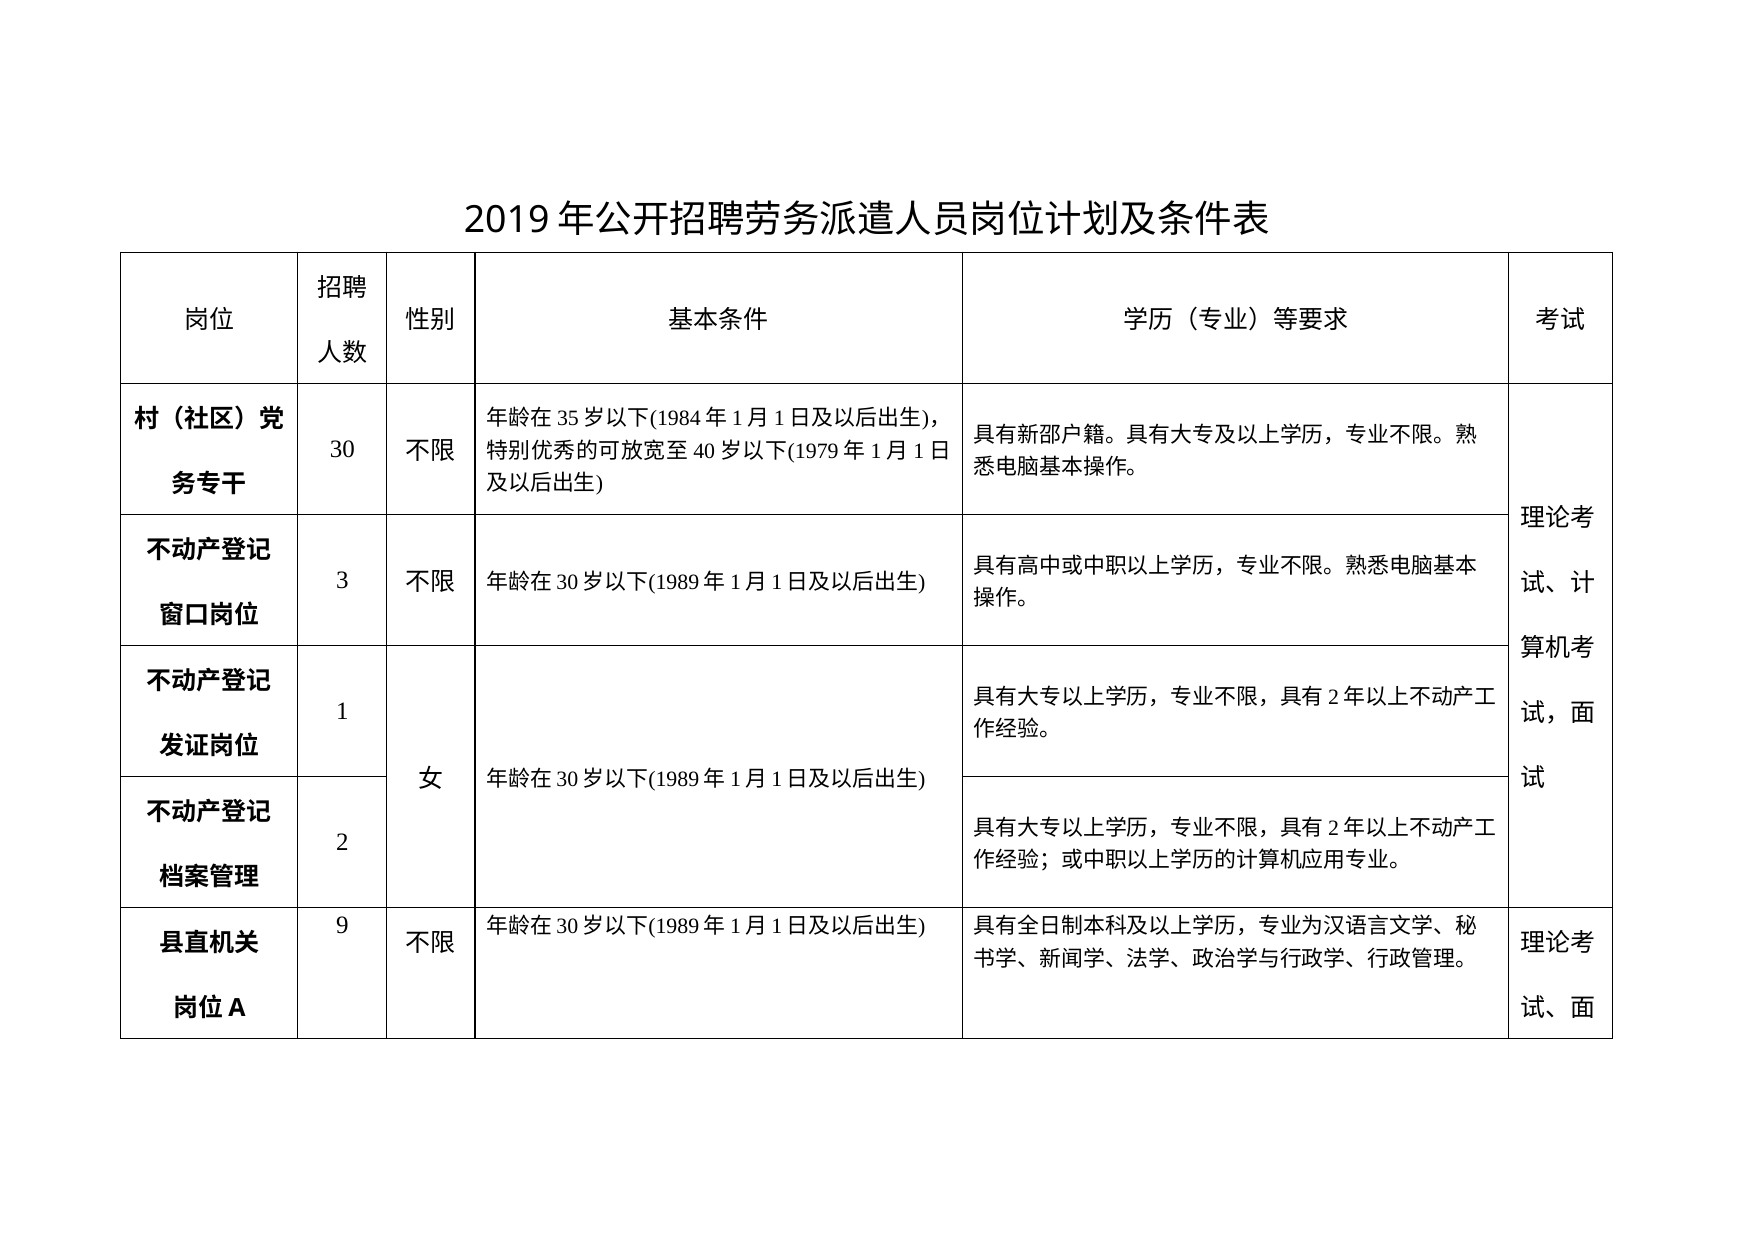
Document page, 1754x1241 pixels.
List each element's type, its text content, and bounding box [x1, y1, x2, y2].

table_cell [476, 908, 962, 1038]
table_cell 女 [387, 646, 474, 907]
table_cell 具有大专以上学历，专业不限，具有2年以上不动产工作经验；或中职以上学历的计算机应用专业。 [963, 777, 1508, 907]
table_cell 理论考试、面试 [1509, 908, 1612, 1038]
table_cell 不动产登记 发证岗位 [121, 646, 297, 776]
table_cell 年龄在35岁以下(1984年1月1日及以后出生)，特别优秀的可放宽至40岁以下(1979年1月1日及以后出生) [476, 384, 962, 514]
table_cell 岗位 [121, 253, 297, 383]
table_cell 9 [298, 908, 386, 1038]
table_header 2019年公开招聘劳务派遣人员岗位计划及条件表 [121, 181, 1612, 252]
table_cell 1 [298, 646, 386, 776]
table_cell 不动产登记 档案管理 [121, 777, 297, 907]
table_cell 30 [298, 384, 386, 514]
table_cell 3 [298, 515, 386, 645]
table_cell 年龄在30岁以下(1989年1月1日及以后出生) [476, 515, 962, 645]
table_cell 具有全日制本科及以上学历，专业为汉语言文学、秘书学、新闻学、法学、政治学与行政学、行政管理。 [963, 908, 1508, 1038]
table_cell 具有大专以上学历，专业不限，具有2年以上不动产工作经验。 [963, 646, 1508, 776]
table_cell 不限 [387, 908, 474, 1038]
table_cell 考试 [1509, 253, 1612, 383]
table_cell 2 [298, 777, 386, 907]
table_cell 不动产登记 窗口岗位 [121, 515, 297, 645]
table_cell 年龄在30岁以下(1989年1月1日及以后出生) [476, 646, 962, 907]
table_cell 不限 [387, 384, 474, 514]
table_cell 招聘人数 [298, 253, 386, 383]
table_cell 县直机关 岗位A [121, 908, 297, 1038]
table_cell 理论考试、计算机考试，面试 [1509, 384, 1612, 907]
table_cell 具有新邵户籍。具有大专及以上学历，专业不限。熟悉电脑基本操作。 [963, 384, 1508, 514]
table_cell 性别 [387, 253, 474, 383]
table_cell 基本条件 [476, 253, 962, 383]
table_cell 不限 [387, 515, 474, 645]
table_cell 村（社区）党务专干 [121, 384, 297, 514]
table_cell 学历（专业）等要求 [963, 253, 1508, 383]
table_cell 具有高中或中职以上学历，专业不限。熟悉电脑基本操作。 [963, 515, 1508, 645]
